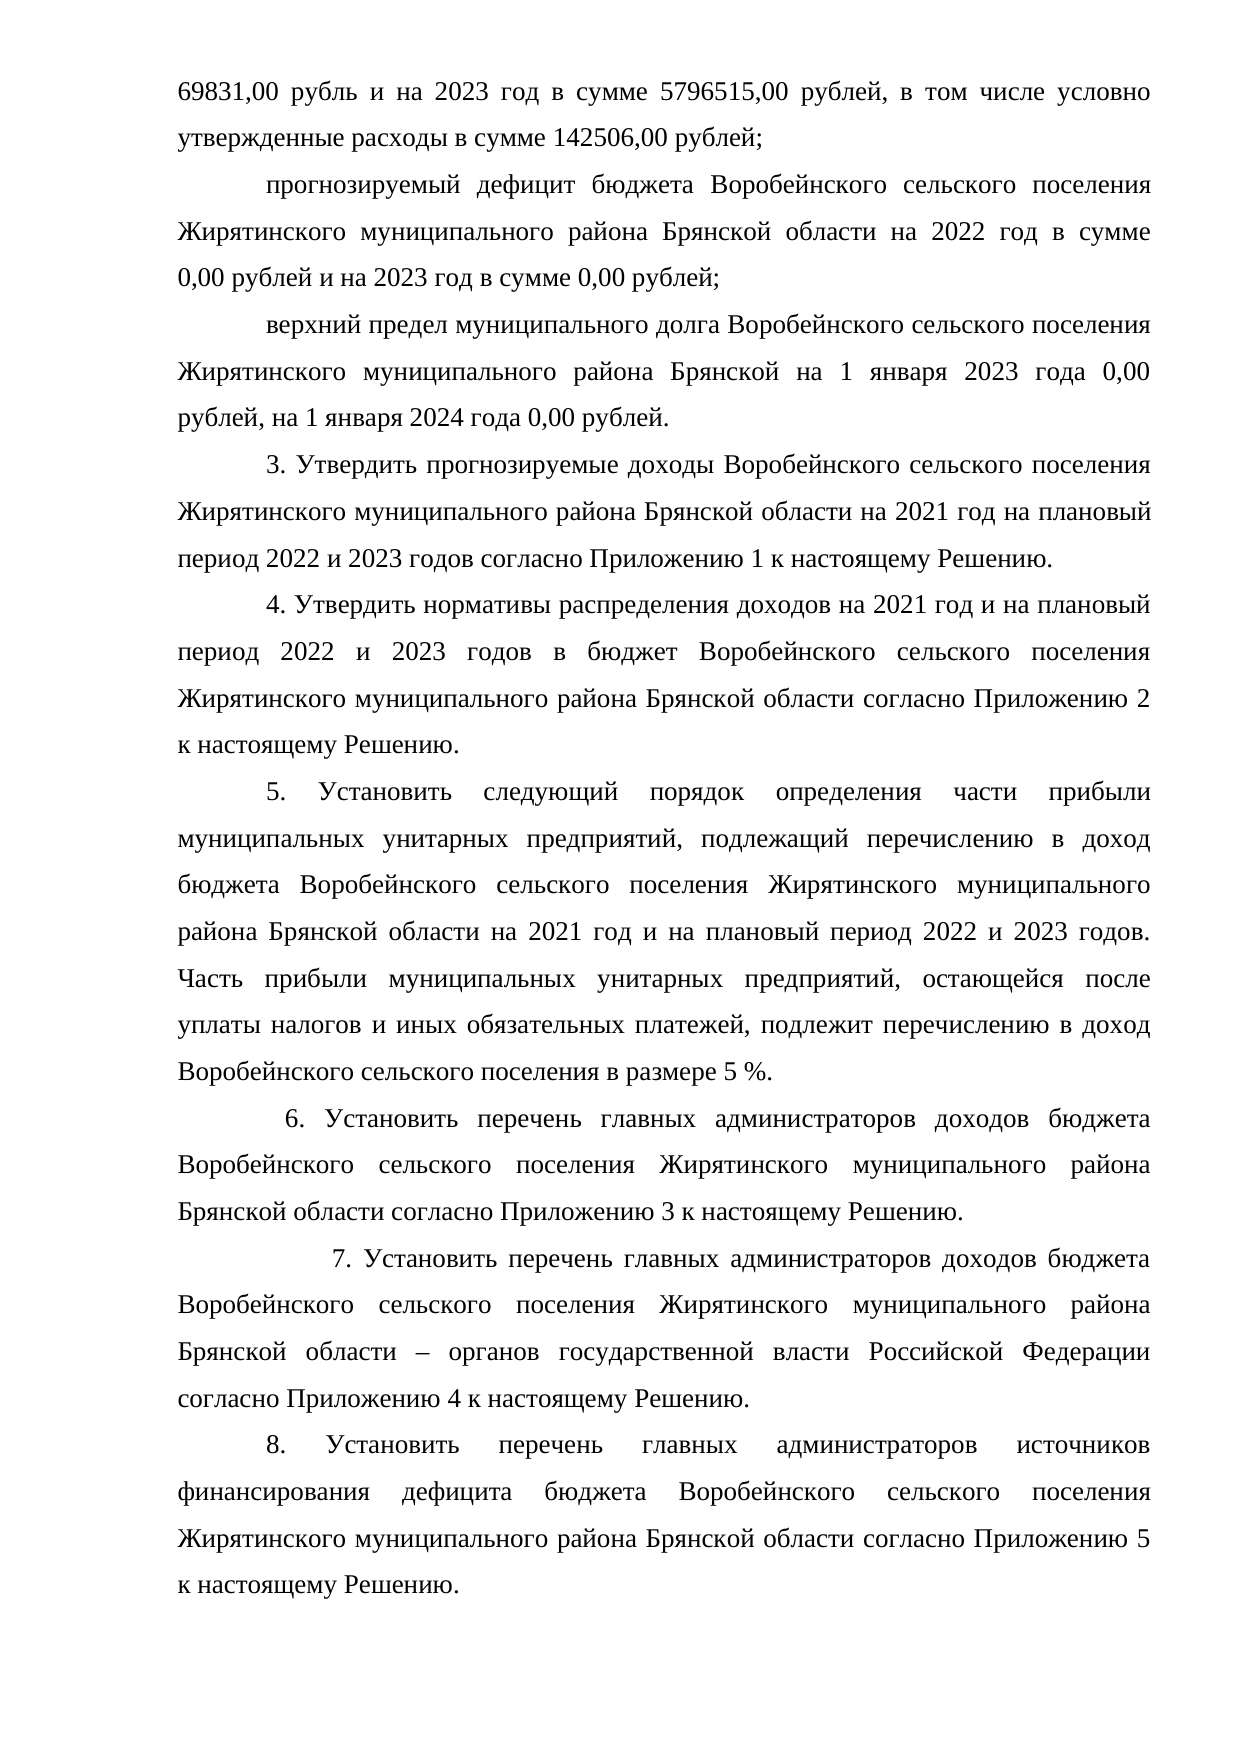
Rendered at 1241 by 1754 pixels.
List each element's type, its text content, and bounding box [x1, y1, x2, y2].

text 4. Утвердить нормативы распределения доходов на 2021 год и на плановый период 2022 и 2023 годов в бюджет Воробейнского сельского поселения Жирятинского муниципального района Брянской области согласно Приложению 2 к настоящему Решению. [177, 588, 1152, 760]
text верхний предел муниципального долга Воробейнского сельского поселения Жирятинского муниципального района Брянской на 1 января 2023 года 0,00 рублей, на 1 января 2024 года 0,00 рублей. [177, 308, 1152, 433]
text 6. Установить перечень главных администраторов доходов бюджета Воробейнского сельского поселения Жирятинского муниципального района Брянской области согласно Приложению 3 к настоящему Решению. [177, 1102, 1152, 1226]
text прогнозируемый дефицит бюджета Воробейнского сельского поселения Жирятинского муниципального района Брянской области на 2022 год в сумме 0,00 рублей и на 2023 год в сумме 0,00 рублей; [177, 168, 1152, 293]
text 7. Установить перечень главных администраторов доходов бюджета Воробейнского сельского поселения Жирятинского муниципального района Брянской области – органов государственной власти Российской Федерации согласно Приложению 4 к настоящему Решению. [177, 1242, 1152, 1413]
text 8. Установить перечень главных администраторов источников финансирования дефицита бюджета Воробейнского сельского поселения Жирятинского муниципального района Брянской области согласно Приложению 5 к настоящему Решению. [177, 1428, 1152, 1600]
text 5. Установить следующий порядок определения части прибыли муниципальных унитарных предприятий, подлежащий перечислению в доход бюджета Воробейнского сельского поселения Жирятинского муниципального района Брянской области на 2021 год и на плановый период 2022 и 2023 годов. Часть прибыли муниципальных унитарных предприятий, остающейся после уплаты налогов и иных обязательных платежей, подлежит перечислению в доход Воробейнского сельского поселения в размере 5 %. [177, 775, 1152, 1086]
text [177, 75, 1152, 153]
text 3. Утвердить прогнозируемые доходы Воробейнского сельского поселения Жирятинского муниципального района Брянской области на 2021 год на плановый период 2022 и 2023 годов согласно Приложению 1 к настоящему Решению. [177, 448, 1152, 573]
